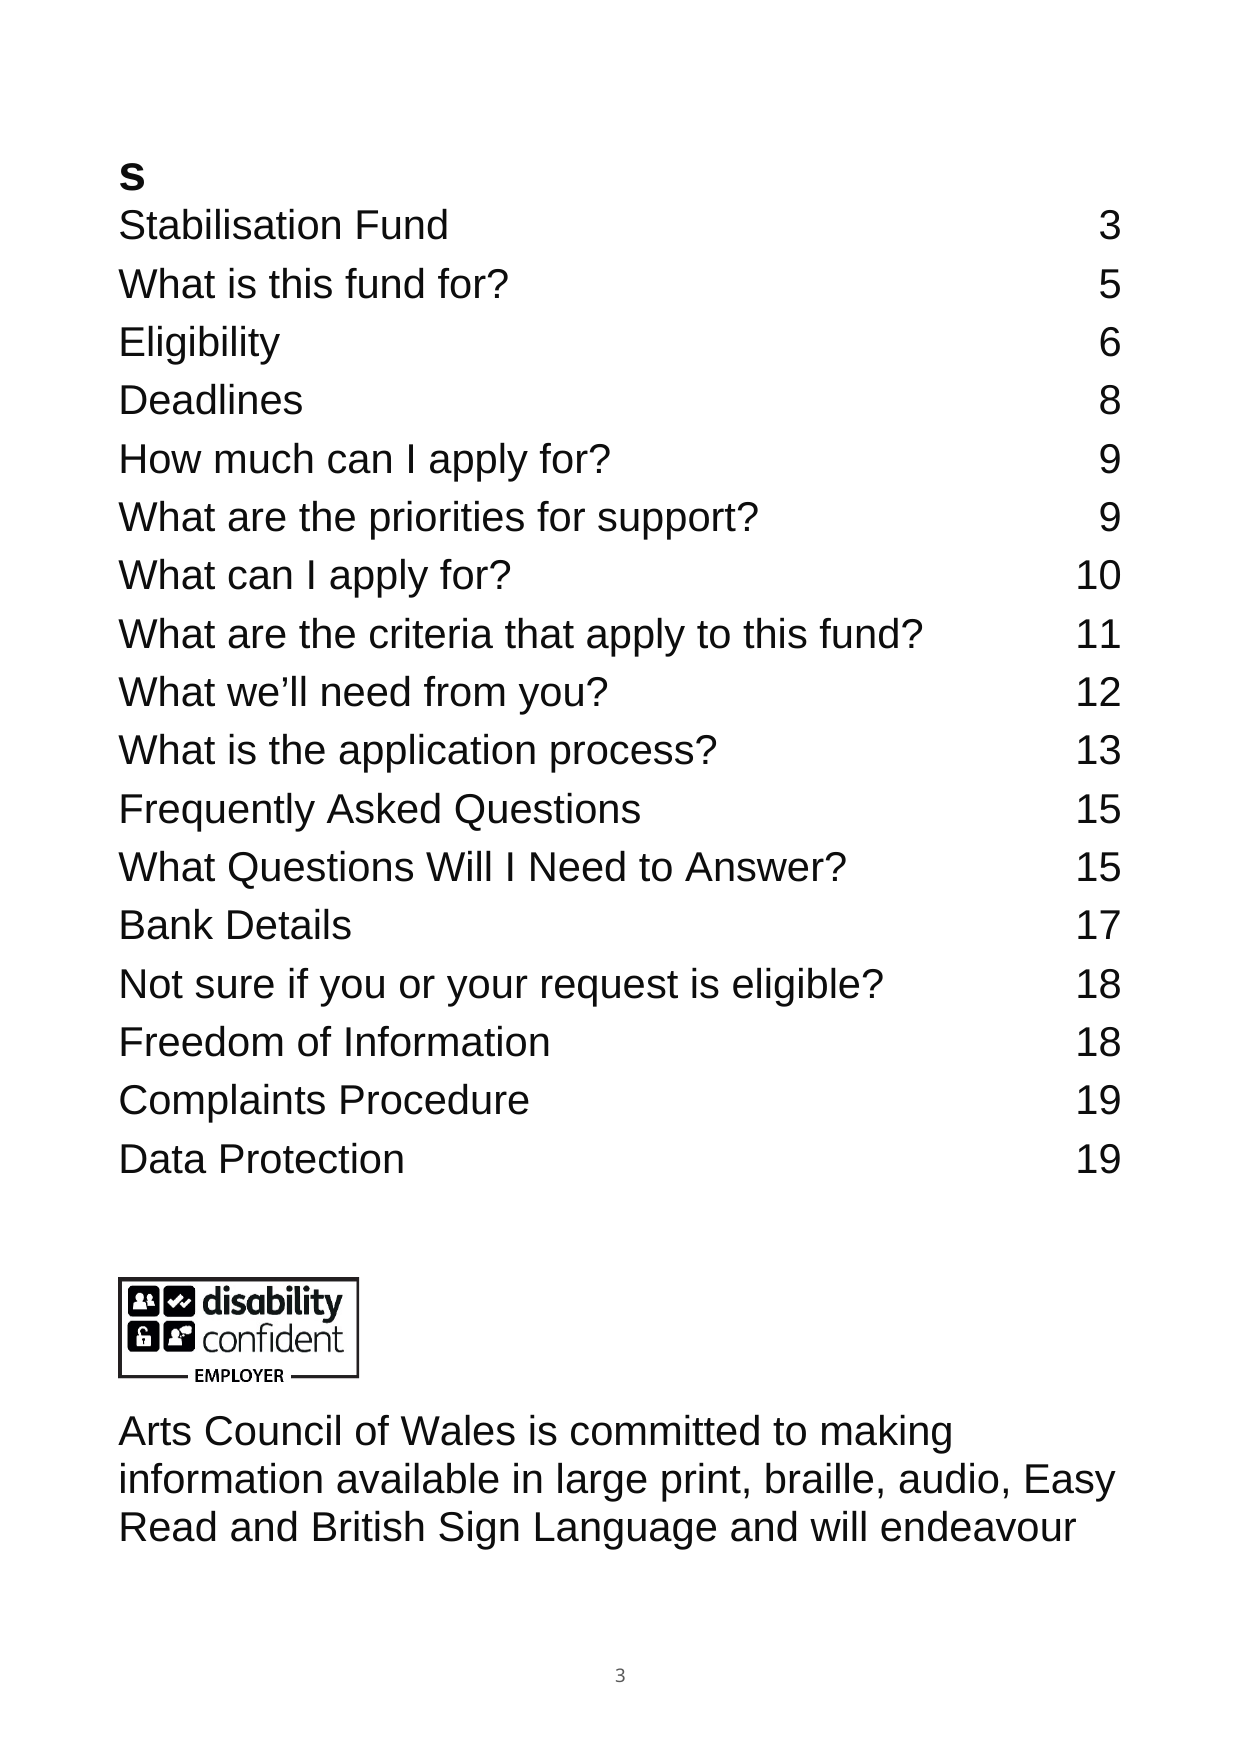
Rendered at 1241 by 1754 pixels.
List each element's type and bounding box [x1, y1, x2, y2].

picture [118, 1277, 360, 1382]
text [118, 1406, 1122, 1550]
